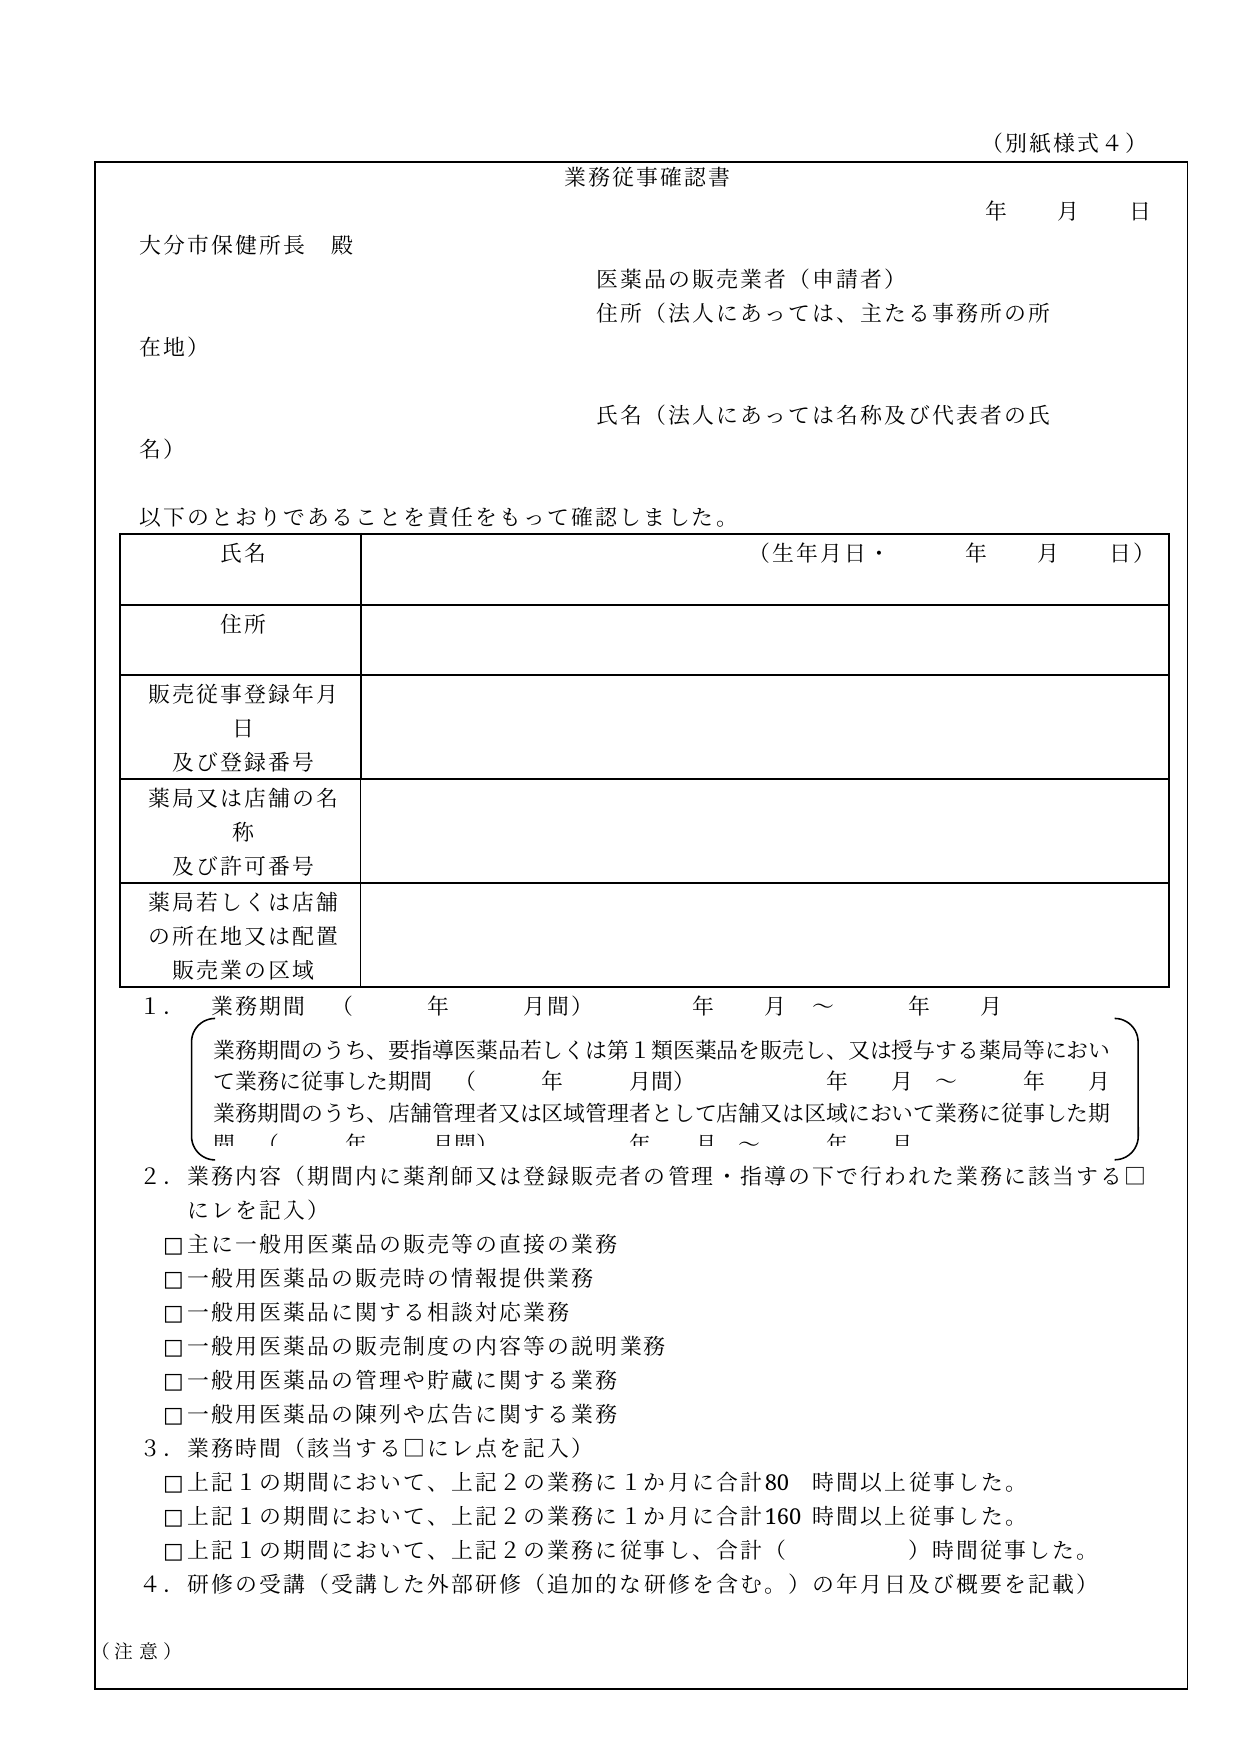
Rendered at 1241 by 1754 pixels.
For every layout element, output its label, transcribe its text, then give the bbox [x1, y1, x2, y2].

table_cell 販売従事登録年月日 及び登録番号 [121, 676, 360, 778]
table_cell [361, 884, 1168, 986]
table_cell [362, 606, 1168, 674]
table_cell 薬局若しくは店舗 の所在地又は配置 販売業の区域 [121, 884, 360, 986]
table_cell [362, 676, 1168, 778]
table_cell 薬局又は店舗の名称 及び許可番号 [121, 780, 360, 882]
table_cell [361, 780, 1168, 882]
table_header 業務従事確認書 年 月 日 大分市保健所長 殿 医薬品の販売業者（申請者） 住所（法人にあっては、主たる事務所の所在地） 氏名（法人にあっては名称及び代表者の氏名） 以下のとおりであることを責任をもって確認しました。 [120, 163, 1169, 533]
text （注意） [96, 1633, 1149, 1667]
table_cell 氏名 [121, 535, 360, 604]
table_cell 住所 [121, 606, 360, 674]
table_cell 業務期間 （ 年 月間） 年 月 ～ 年 月 ２．業務内容（期間内に薬剤師又は登録販売者の管理・指導の下で行われた業務に該当する□にレを記入） □主に一般用医薬品の販売等の直接の業務 □一般用医薬品の販売時の情報提供業務 □一般用医薬品に関する相談対応業務 □一般用医薬品の販売制度の内容等の説明業務 □一般用医薬品の管理や貯蔵に関する業務 □一般用医薬品の陳列や広告に関する業務 ３．業務時間（該当する□にレ点を記入） □上記１の期間において、上記２の業務に１か月に合計80時間以上従事した。 □上記１の期間において、上記２の業務に１か月に合計160時間以上従事した。 □上記１の期間において、上記２の業務に従事し、合計（ ）時間従事した。 ４．研修の受講（受講した外部研修（追加的な研修を含む。）の年月日及び概要を記載） [120, 988, 1169, 1633]
text （別紙様式４） [91, 125, 1149, 159]
table_cell （生年月日・ 年 月 日） [362, 535, 1168, 604]
